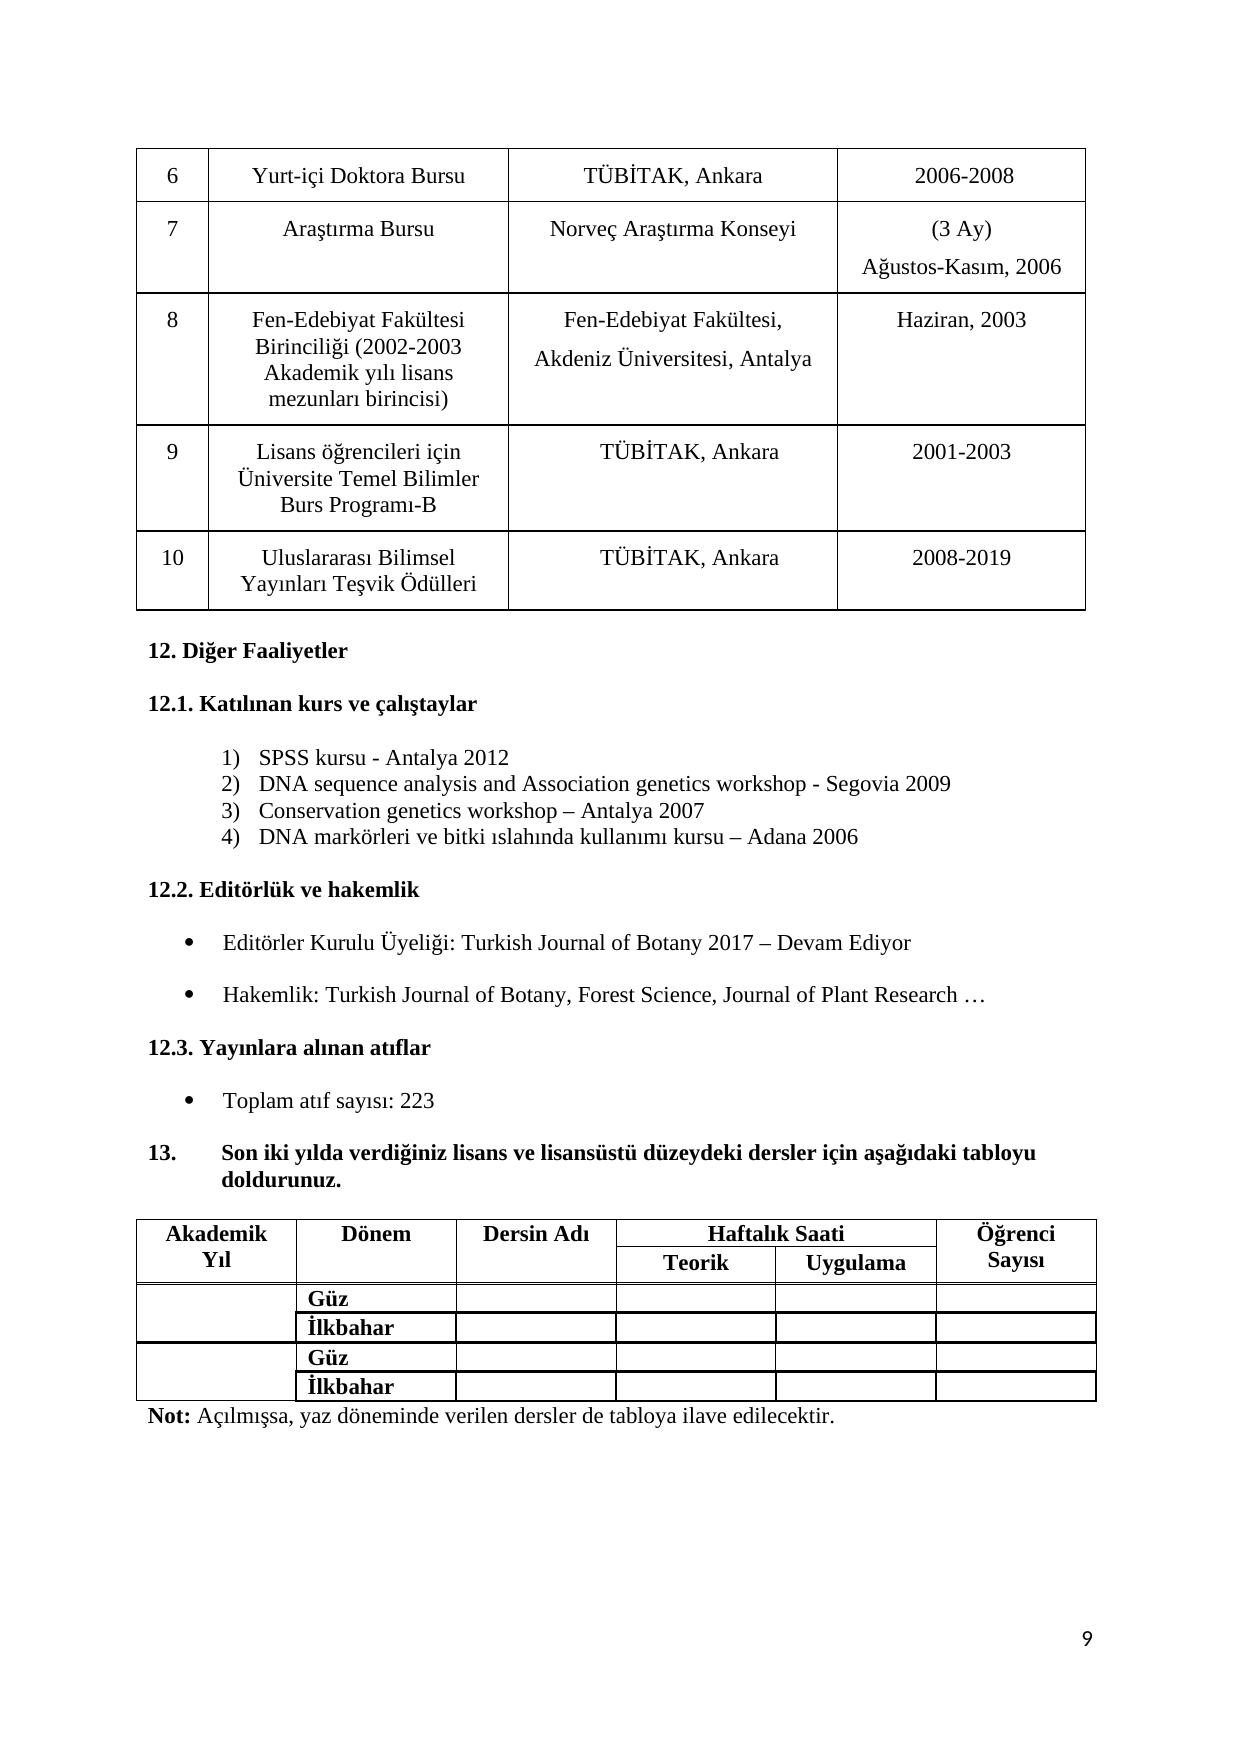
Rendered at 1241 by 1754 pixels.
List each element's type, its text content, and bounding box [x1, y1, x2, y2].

table_cell Uygulama [776, 1247, 936, 1282]
table_cell 2001-2003 [838, 426, 1085, 530]
table_cell [776, 1344, 936, 1370]
table_header Dersin Adı [457, 1220, 616, 1282]
table_header Dönem [297, 1220, 456, 1282]
table_cell Uluslararası Bilimsel Yayınları Teşvik Ödülleri [209, 532, 508, 609]
table_cell 8 [137, 294, 208, 424]
table_cell Araştırma Bursu [209, 202, 508, 292]
table_cell Yurt-içi Doktora Bursu [209, 149, 508, 201]
table_cell 6 [137, 149, 208, 201]
table_cell [777, 1373, 935, 1400]
table_cell 7 [137, 202, 208, 292]
table_cell Norveç Araştırma Konseyi [509, 202, 837, 292]
text 12.3. Yayınlara alınan atıflar [148, 1034, 1093, 1060]
table_header Öğrenci Sayısı [937, 1220, 1096, 1282]
table_cell [777, 1314, 935, 1341]
table_cell [937, 1373, 1095, 1400]
table_cell 2006-2008 [838, 149, 1085, 201]
table_cell Teorik [617, 1247, 775, 1282]
table_cell TÜBİTAK, Ankara [509, 532, 837, 609]
table_header Haftalık Saati [617, 1220, 936, 1246]
list SPSS kursu - Antalya 2012 [221, 744, 1093, 771]
table_cell 2008-2019 [838, 532, 1085, 609]
list Toplam atıf sayısı: 223 [185, 1087, 1093, 1113]
list Hakemlik: Turkish Journal of Botany, Forest Science, Journal of Plant Research … [185, 981, 1093, 1008]
table_cell [617, 1344, 775, 1370]
table_cell Fen-Edebiyat Fakültesi Birinciliği (2002-2003 Akademik yılı lisans mezunları birincisi) [209, 294, 508, 424]
table_cell [137, 1285, 296, 1341]
list DNA sequence analysis and Association genetics workshop - Segovia 2009 [221, 771, 1093, 797]
table_cell [617, 1373, 775, 1400]
table_cell (3 Ay) Ağustos-Kasım, 2006 [838, 202, 1085, 292]
text 13. Son iki yılda verdiğiniz lisans ve lisansüstü düzeydeki dersler için aşağıdaki tabloyu doldurunuz. [148, 1139, 1093, 1192]
table_cell [457, 1285, 616, 1311]
list Editörler Kurulu Üyeliği: Turkish Journal of Botany 2017 – Devam Ediyor [185, 929, 1093, 955]
table_cell Haziran, 2003 [838, 294, 1085, 424]
table_cell Fen-Edebiyat Fakültesi, Akdeniz Üniversitesi, Antalya [509, 294, 837, 424]
table_cell [457, 1314, 615, 1341]
table_cell [776, 1285, 936, 1311]
table_cell TÜBİTAK, Ankara [509, 149, 837, 201]
table_cell 9 [137, 426, 208, 530]
table_cell 10 [137, 532, 208, 609]
table_cell [937, 1285, 1096, 1311]
table_cell İlkbahar [297, 1314, 455, 1341]
table_cell İlkbahar [297, 1373, 455, 1400]
table_cell Güz [297, 1344, 456, 1370]
table_cell Güz [297, 1285, 456, 1311]
table_cell [937, 1314, 1095, 1341]
table_cell [937, 1344, 1096, 1370]
table_cell [457, 1344, 616, 1370]
table_cell [617, 1285, 775, 1311]
table_header Akademik Yıl [137, 1220, 296, 1282]
table_cell [457, 1373, 615, 1400]
table_cell [617, 1314, 775, 1341]
table_cell Lisans öğrencileri için Üniversite Temel Bilimler Burs Programı-B [209, 426, 508, 530]
text 12.2. Editörlük ve hakemlik [148, 876, 1093, 902]
text 12. Diğer Faaliyetler [148, 637, 1093, 663]
text 12.1. Katılınan kurs ve çalıştaylar [148, 690, 1093, 716]
list Conservation genetics workshop – Antalya 2007 [221, 797, 1093, 823]
table_cell TÜBİTAK, Ankara [509, 426, 837, 530]
text Not: Açılmışsa, yaz döneminde verilen dersler de tabloya ilave edilecektir. [148, 1402, 1093, 1428]
list DNA markörleri ve bitki ıslahında kullanımı kursu – Adana 2006 [221, 823, 1093, 849]
table_cell [137, 1344, 296, 1400]
